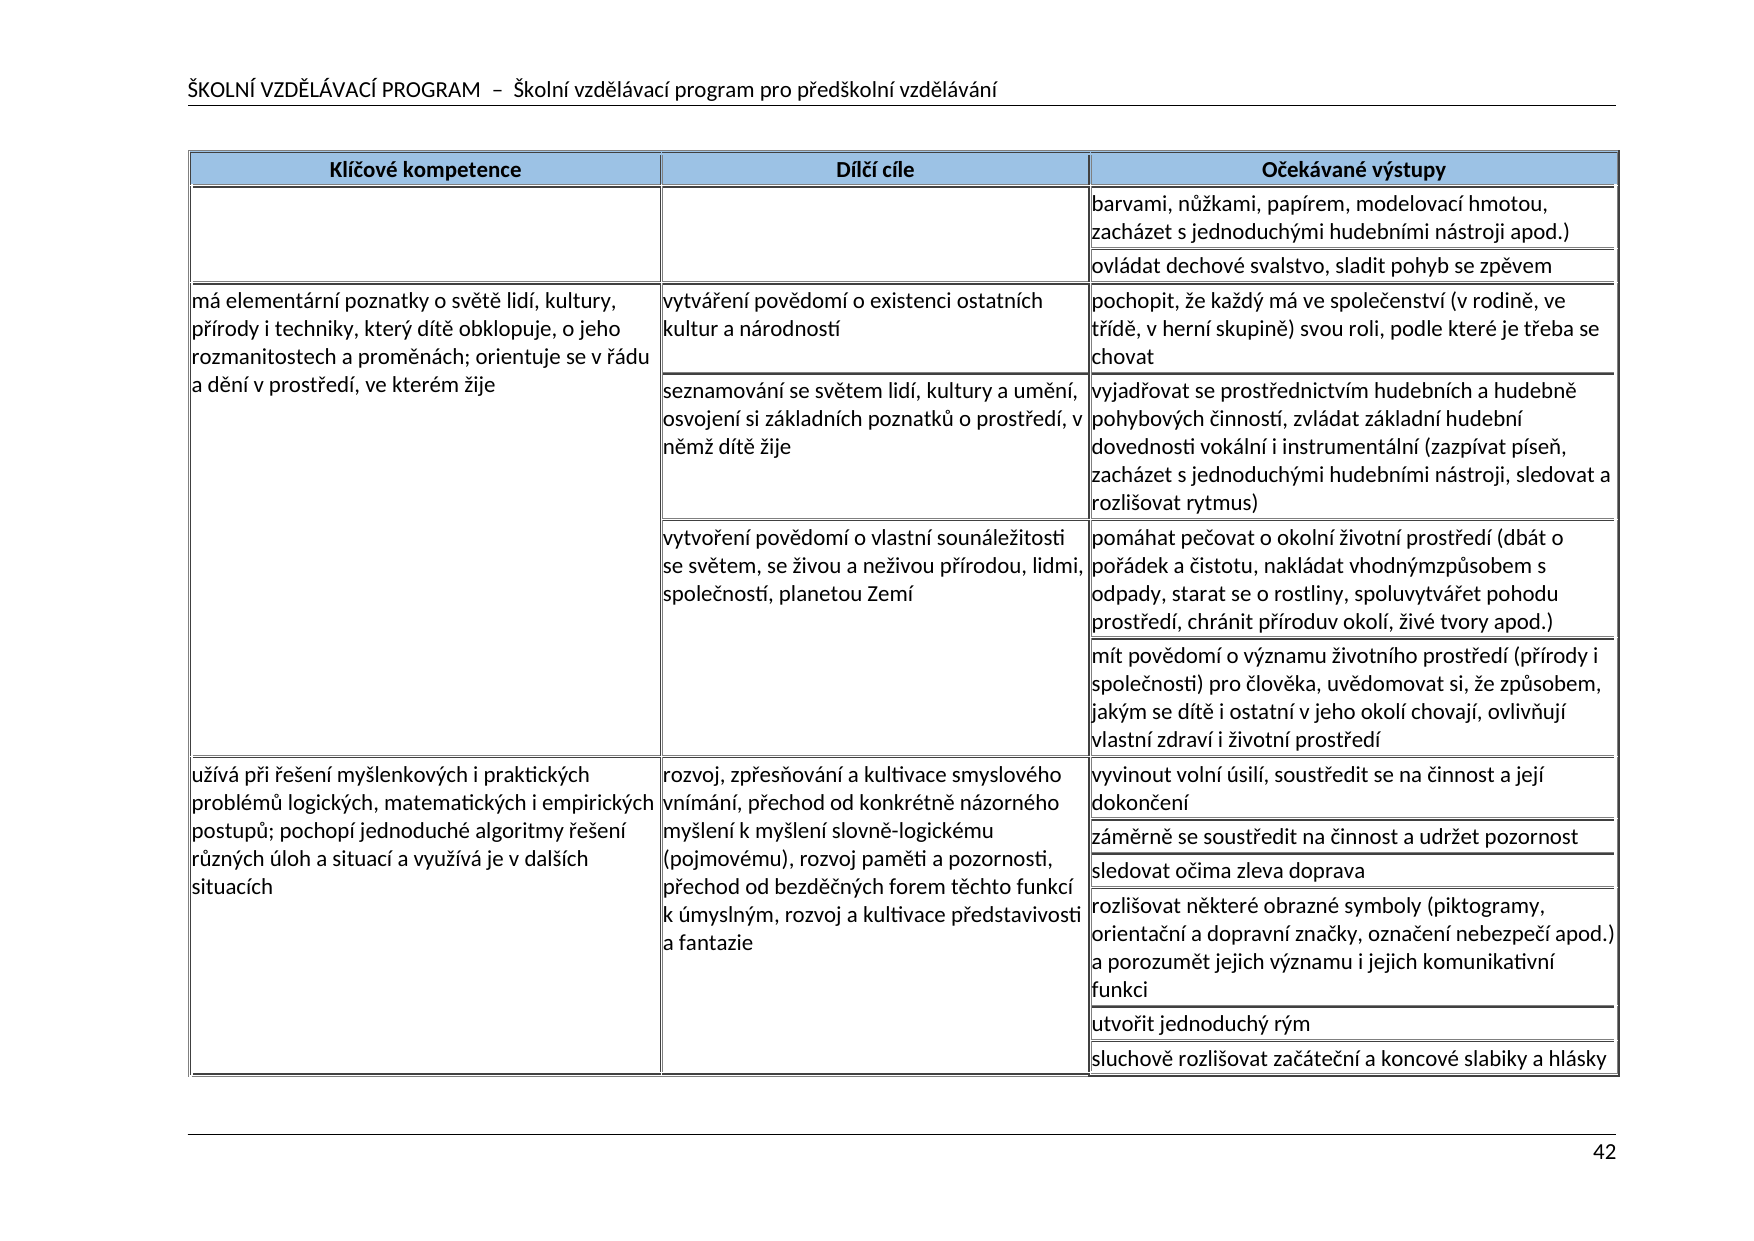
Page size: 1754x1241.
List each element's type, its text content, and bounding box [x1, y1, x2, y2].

table_cell vyjadřovat se prostřednictvím hudebních a hudebně pohybových činností, zvládat základní hudební dovednosti vokální i instrumentální (zazpívat píseň, zacházet s jednoduchými hudebními nástroji, sledovat a rozlišovat rytmus) [1092, 372, 1617, 518]
table_cell vyvinout volní úsilí, soustředit se na činnost a její dokončení [1092, 755, 1617, 817]
table_cell má elementární poznatky o světě lidí, kultury, přírody i techniky, který dítě obklopuje, o jeho rozmanitostech a proměnách; orientuje se v řádu a dění v prostředí, ve kterém žije [191, 281, 660, 755]
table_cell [1090, 1039, 1617, 1073]
table_cell rozvoj, zpřesňování a kultivace smyslového vnímání, přechod od konkrétně názorného myšlení k myšlení slovně-logickému (pojmovému), rozvoj paměti a pozornosti, přechod od bezděčných forem těchto funkcí k úmyslným, rozvoj a kultivace představivosti a fantazie [661, 755, 1090, 1073]
table_cell vytváření povědomí o existenci ostatních kultur a národností [663, 285, 1088, 372]
table_cell seznamování se světem lidí, kultury a umění, osvojení si základních poznatků o prostředí, v němž dítě žije [663, 375, 1088, 518]
table_cell pomáhat pečovat o okolní životní prostředí (dbát o pořádek a čistotu, nakládat vhodnýmzpůsobem s odpady, starat se o rostliny, spoluvytvářet pohodu prostředí, chránit příroduv okolí, živé tvory apod.) [1092, 518, 1617, 636]
table_cell ovládat dechové svalstvo, sladit pohyb se zpěvem [1092, 247, 1617, 281]
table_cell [1090, 184, 1618, 247]
table_cell pochopit, že každý má ve společenství (v rodině, ve třídě, v herní skupině) svou roli, podle které je třeba se chovat [1092, 281, 1617, 372]
table_cell záměrně se soustředit na činnost a udržet pozornost [1092, 817, 1617, 852]
table_cell sledovat očima zleva doprava [1092, 852, 1617, 886]
table_cell utvořit jednoduchý rým [1092, 1005, 1618, 1039]
table_cell mít povědomí o významu životního prostředí (přírody i společnosti) pro člověka, uvědomovat si, že způsobem, jakým se dítě i ostatní v jeho okolí chovají, ovlivňují vlastní zdraví i životní prostředí [1090, 636, 1618, 755]
table_cell vytvoření povědomí o vlastní sounáležitosti se světem, se živou a neživou přírodou, lidmi, společností, planetou Zemí [663, 521, 1088, 755]
table_cell rozlišovat některé obrazné symboly (piktogramy, orientační a dopravní značky, označení nebezpečí apod.) a porozumět jejich významu i jejich komunikativní funkci [1092, 886, 1617, 1004]
table_cell užívá při řešení myšlenkových i praktických problémů logických, matematických i empirických postupů; pochopí jednoduché algoritmy řešení různých úloh a situací a využívá je v dalších situacích [191, 755, 661, 1073]
